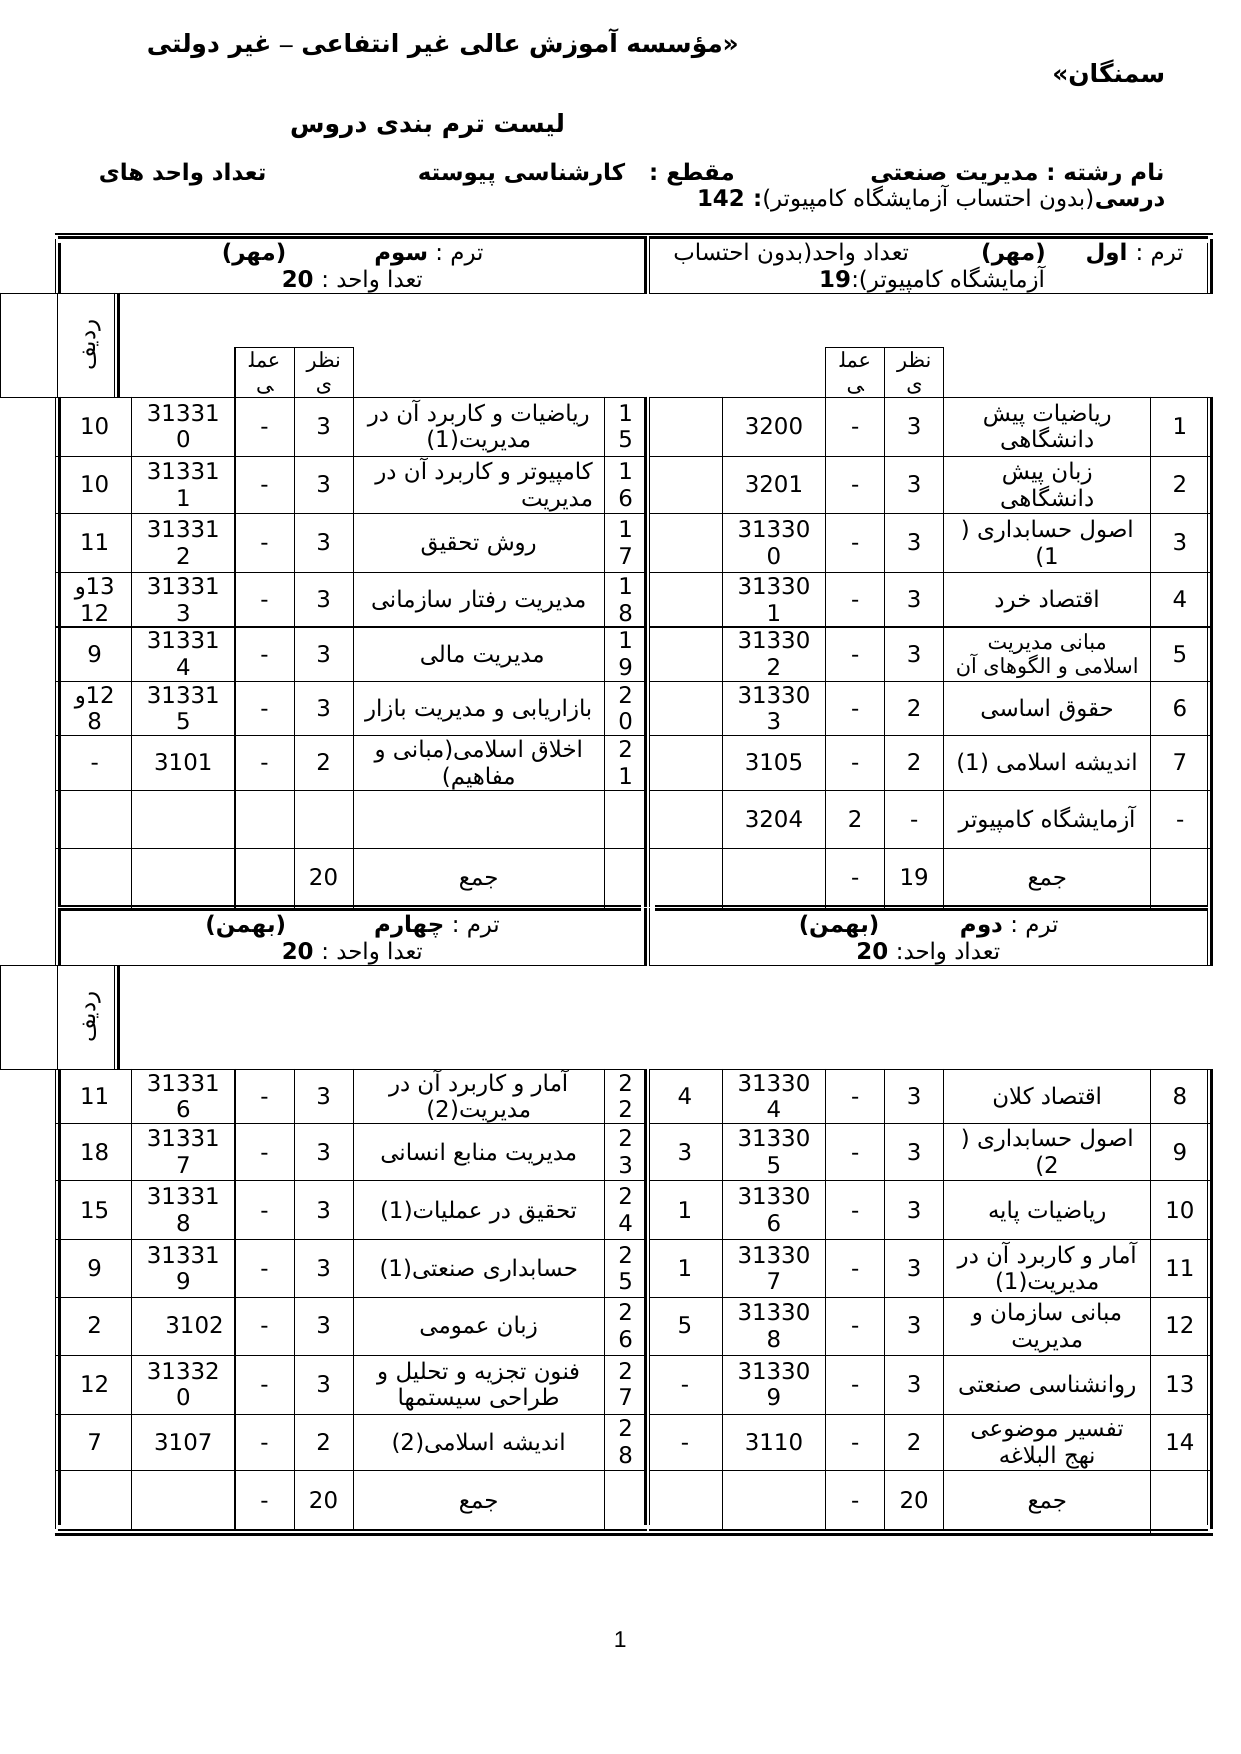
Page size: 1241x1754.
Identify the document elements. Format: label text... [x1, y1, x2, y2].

table_cell 7 [1151, 736, 1207, 789]
table_cell اصول حسابداری (2) [944, 1124, 1150, 1180]
table_cell [650, 791, 722, 848]
table_cell تفسیر موضوعی نهج البلاغه [944, 1415, 1150, 1470]
table_cell 3201 [723, 457, 825, 513]
table_cell 313312 [132, 514, 234, 572]
table_cell - [826, 849, 884, 905]
table_cell ردیف [58, 966, 114, 1069]
table_cell ریاضیات و کاربرد آن در مدیریت(1) [354, 398, 604, 456]
table_cell 3 [295, 398, 353, 456]
table_cell - [236, 1070, 294, 1123]
table_cell 3110 [723, 1415, 825, 1470]
table_cell 20 [605, 682, 644, 735]
table_cell اندیشه اسلامی (1) [944, 736, 1150, 789]
table_cell 12 [61, 1356, 131, 1413]
table_cell [132, 849, 234, 905]
table_cell [650, 398, 722, 456]
table_cell - [826, 1070, 884, 1123]
table_cell - [826, 1356, 884, 1413]
table_cell 4 [1151, 573, 1207, 626]
table_cell 13 [1151, 1356, 1207, 1413]
table_cell 3 [885, 628, 943, 681]
table_cell 3 [295, 1124, 353, 1180]
table_cell - [61, 736, 131, 789]
table_cell مبانی مدیریت اسلامی و الگوهای آن [944, 628, 1150, 681]
table_cell تحقیق در عملیات(1) [354, 1181, 604, 1239]
table_cell 22 [605, 1070, 644, 1123]
table_cell - [236, 736, 294, 789]
table_cell مبانی سازمان و مدیریت [944, 1298, 1150, 1354]
table_cell 3 [295, 1298, 353, 1354]
table_cell 3 [295, 1181, 353, 1239]
table_cell [650, 628, 722, 681]
table_header ترم : سوم (مهر) تعدا واحد : 20 [58, 239, 644, 293]
table_cell - [236, 514, 294, 572]
table_cell 2 [295, 736, 353, 789]
table_cell 2 [885, 736, 943, 789]
table_cell 27 [605, 1356, 644, 1413]
table_cell - [236, 1240, 294, 1297]
table_cell [723, 1471, 825, 1529]
table_cell - [236, 1356, 294, 1413]
table_cell 10 [1151, 1181, 1207, 1239]
table_cell 23 [605, 1124, 644, 1180]
table_cell 3 [295, 514, 353, 572]
table_cell 313317 [132, 1124, 234, 1180]
table_cell [236, 849, 294, 905]
table_cell 7 [61, 1415, 131, 1470]
table_cell [58, 1471, 131, 1529]
table_cell [132, 1471, 234, 1529]
table_cell - [1151, 791, 1207, 848]
table_cell 3 [295, 1070, 353, 1123]
table_cell 3 [295, 682, 353, 735]
table_cell - [826, 1471, 884, 1529]
table_cell 6 [1151, 682, 1207, 735]
table_cell اندیشه اسلامی(2) [354, 1415, 604, 1470]
table_cell مدیریت رفتار سازمانی [354, 573, 604, 626]
table_cell جمع [944, 849, 1150, 905]
table_cell - [826, 573, 884, 626]
table_cell 313315 [132, 682, 234, 735]
table_cell ترم : چهارم (بهمن) تعدا واحد : 20 [61, 905, 647, 965]
table_cell - [826, 628, 884, 681]
table_cell - [236, 1471, 294, 1529]
table_cell 9 [61, 1240, 131, 1297]
table_cell 1 [650, 1240, 722, 1297]
table_cell - [826, 1124, 884, 1180]
table_cell 313314 [132, 628, 234, 681]
table_cell 8 [1151, 1070, 1207, 1123]
table_cell 3 [295, 1240, 353, 1297]
table_cell 21 [605, 736, 644, 789]
table_cell [236, 791, 294, 848]
table_cell [605, 1471, 647, 1529]
table_cell [605, 849, 644, 905]
table_cell عملی [236, 348, 294, 397]
table_cell - [826, 398, 884, 456]
table_cell 2 [826, 791, 884, 848]
table_cell [650, 736, 722, 789]
table_cell [650, 457, 722, 513]
table_cell 28 [605, 1415, 644, 1470]
table_cell مدیریت مالی [354, 628, 604, 681]
table_cell 3 [1151, 514, 1207, 572]
table_cell - [236, 682, 294, 735]
table_cell 13و12 [61, 573, 131, 626]
table_cell 10 [61, 398, 131, 456]
table_cell فنون تجزیه و تحلیل و طراحی سیستمها [354, 1356, 604, 1413]
table_cell 3 [885, 573, 943, 626]
table_cell 3105 [723, 736, 825, 789]
table_cell 3 [885, 457, 943, 513]
table_cell 24 [605, 1181, 644, 1239]
table_cell - [236, 1298, 294, 1354]
table_cell 313304 [723, 1070, 825, 1123]
table_cell 1 [650, 1181, 722, 1239]
table_cell 20 [885, 1471, 943, 1529]
table_cell [647, 1470, 722, 1529]
table_cell زبان عمومی [354, 1298, 604, 1354]
table_cell - [826, 457, 884, 513]
text «مؤسسه آموزش عالی غیر انتفاعی – غیر دولتی سمنگان» [75, 29, 1165, 88]
table_cell عملی [826, 348, 884, 397]
table_cell - [650, 1415, 722, 1470]
table_cell [132, 791, 234, 848]
table_cell 2 [885, 682, 943, 735]
table_cell نظری [295, 348, 353, 397]
table_cell 313303 [723, 682, 825, 735]
table_cell 3 [295, 628, 353, 681]
table_cell اصول حسابداری (1) [944, 514, 1150, 572]
table_cell 3 [885, 514, 943, 572]
table_cell حسابداری صنعتی(1) [354, 1240, 604, 1297]
table_cell [354, 791, 604, 848]
table_cell - [236, 1415, 294, 1470]
table_cell 25 [605, 1240, 644, 1297]
table_cell جمع [354, 1471, 604, 1529]
table_cell 313313 [132, 573, 234, 626]
table_cell جمع [354, 849, 604, 905]
table_cell 3204 [723, 791, 825, 848]
table_cell روانشناسی صنعتی [944, 1356, 1150, 1413]
table_cell اخلاق اسلامی(مبانی و مفاهیم) [354, 736, 604, 789]
table_cell روش تحقیق [354, 514, 604, 572]
table_cell 3 [885, 1298, 943, 1354]
table_cell 5 [650, 1298, 722, 1354]
table_cell 18 [61, 1124, 131, 1180]
table_cell - [236, 457, 294, 513]
table_cell 313301 [723, 573, 825, 626]
table_cell 19 [885, 849, 943, 905]
table_cell جمع [944, 1471, 1150, 1529]
table_cell 313318 [132, 1181, 234, 1239]
table_cell 3 [885, 1356, 943, 1413]
table_cell ترم : دوم (بهمن) تعداد واحد: 20 [647, 905, 1207, 965]
table_cell 313319 [132, 1240, 234, 1297]
table_cell آمار و کاربرد آن در مدیریت(2) [354, 1070, 604, 1123]
table_cell 9 [61, 628, 131, 681]
table_cell [723, 849, 825, 905]
table_cell [650, 682, 722, 735]
table_cell [650, 514, 722, 572]
table_cell 20 [295, 1471, 353, 1529]
table_cell 313310 [132, 398, 234, 456]
text نام رشته : مدیریت صنعتی مقطع : کارشناسی پیوسته تعداد واحد های درسی(بدون احتساب آزمایشگاه کامپیوتر): 142 [75, 159, 1165, 212]
table_cell [650, 849, 722, 905]
table_cell - [826, 736, 884, 789]
table_cell اقتصاد خرد [944, 573, 1150, 626]
table_cell [1151, 1471, 1209, 1529]
table_cell - [236, 1181, 294, 1239]
table_cell 3 [295, 573, 353, 626]
table_cell 3107 [132, 1415, 234, 1470]
table_cell 3 [885, 1181, 943, 1239]
table_cell ردیف [58, 294, 114, 397]
table_cell بازاریابی و مدیریت بازار [354, 682, 604, 735]
table_cell - [826, 1240, 884, 1297]
table_cell 16 [605, 457, 644, 513]
table_cell 11 [1151, 1240, 1207, 1297]
table_cell - [885, 791, 943, 848]
table_cell ریاضیات پیش دانشگاهی [944, 398, 1150, 456]
table_cell [605, 791, 644, 848]
table_cell 15 [605, 398, 644, 456]
table_cell 313320 [132, 1356, 234, 1413]
table_cell 313311 [132, 457, 234, 513]
table_cell 3 [885, 1124, 943, 1180]
table_cell - [650, 1356, 722, 1413]
table_cell 313302 [723, 628, 825, 681]
table_cell 5 [1151, 628, 1207, 681]
table_cell - [826, 1181, 884, 1239]
table_cell 2 [61, 1298, 131, 1354]
table_cell 2 [1151, 457, 1207, 513]
table_cell 17 [605, 514, 644, 572]
table_cell آمار و کاربرد آن در مدیریت(1) [944, 1240, 1150, 1297]
table_cell حقوق اساسی [944, 682, 1150, 735]
table_cell [61, 791, 131, 848]
table_cell 3 [295, 457, 353, 513]
table_cell 18 [605, 573, 644, 626]
table_cell 11 [61, 514, 131, 572]
table_cell [650, 573, 722, 626]
table_cell اقتصاد کلان [944, 1070, 1150, 1123]
table_cell زبان پیش دانشگاهی [944, 457, 1150, 513]
table_cell نظری [885, 348, 943, 397]
table_cell [61, 849, 131, 905]
table_cell 3 [650, 1124, 722, 1180]
table_cell 313316 [132, 1070, 234, 1123]
text لیست ترم بندی دروس [75, 109, 1165, 138]
table_header ترم : اول (مهر) تعداد واحد(بدون احتساب آزمایشگاه کامپیوتر):19 [647, 235, 1209, 293]
table_cell 4 [650, 1070, 722, 1123]
table_cell 14 [1151, 1415, 1207, 1470]
table_cell 15 [61, 1181, 131, 1239]
table_cell 313307 [723, 1240, 825, 1297]
table_cell 3 [295, 1356, 353, 1413]
table_cell مدیریت منابع انسانی [354, 1124, 604, 1180]
table_cell ریاضیات پایه [944, 1181, 1150, 1239]
table_cell کامپیوتر و کاربرد آن در مدیریت [354, 457, 604, 513]
table_cell 12و8 [61, 682, 131, 735]
table_cell 3101 [132, 736, 234, 789]
table_cell 3102 [132, 1298, 234, 1354]
table_cell 313300 [723, 514, 825, 572]
table_cell - [826, 514, 884, 572]
table_cell 20 [295, 849, 353, 905]
table_cell 12 [1151, 1298, 1207, 1354]
table_cell آزمایشگاه کامپیوتر [944, 791, 1150, 848]
table_cell - [826, 682, 884, 735]
table_cell 10 [61, 457, 131, 513]
table_cell 3 [885, 398, 943, 456]
table_cell 9 [1151, 1124, 1207, 1180]
table_cell 2 [295, 1415, 353, 1470]
table_cell 313306 [723, 1181, 825, 1239]
table_cell 11 [61, 1070, 131, 1123]
table_cell - [826, 1415, 884, 1470]
table_cell 2 [885, 1415, 943, 1470]
table_cell - [236, 628, 294, 681]
table_cell 19 [605, 628, 644, 681]
table_cell [295, 791, 353, 848]
table_cell - [236, 573, 294, 626]
table_cell [1151, 849, 1207, 905]
table_cell 3 [885, 1070, 943, 1123]
table_cell - [236, 398, 294, 456]
table_cell 313305 [723, 1124, 825, 1180]
table_cell - [826, 1298, 884, 1354]
table_cell 3200 [723, 398, 825, 456]
table_cell 26 [605, 1298, 644, 1354]
table_cell 3 [885, 1240, 943, 1297]
table_cell - [236, 1124, 294, 1180]
table_cell 313308 [723, 1298, 825, 1354]
table_cell 313309 [723, 1356, 825, 1413]
table_cell 1 [1151, 398, 1207, 456]
